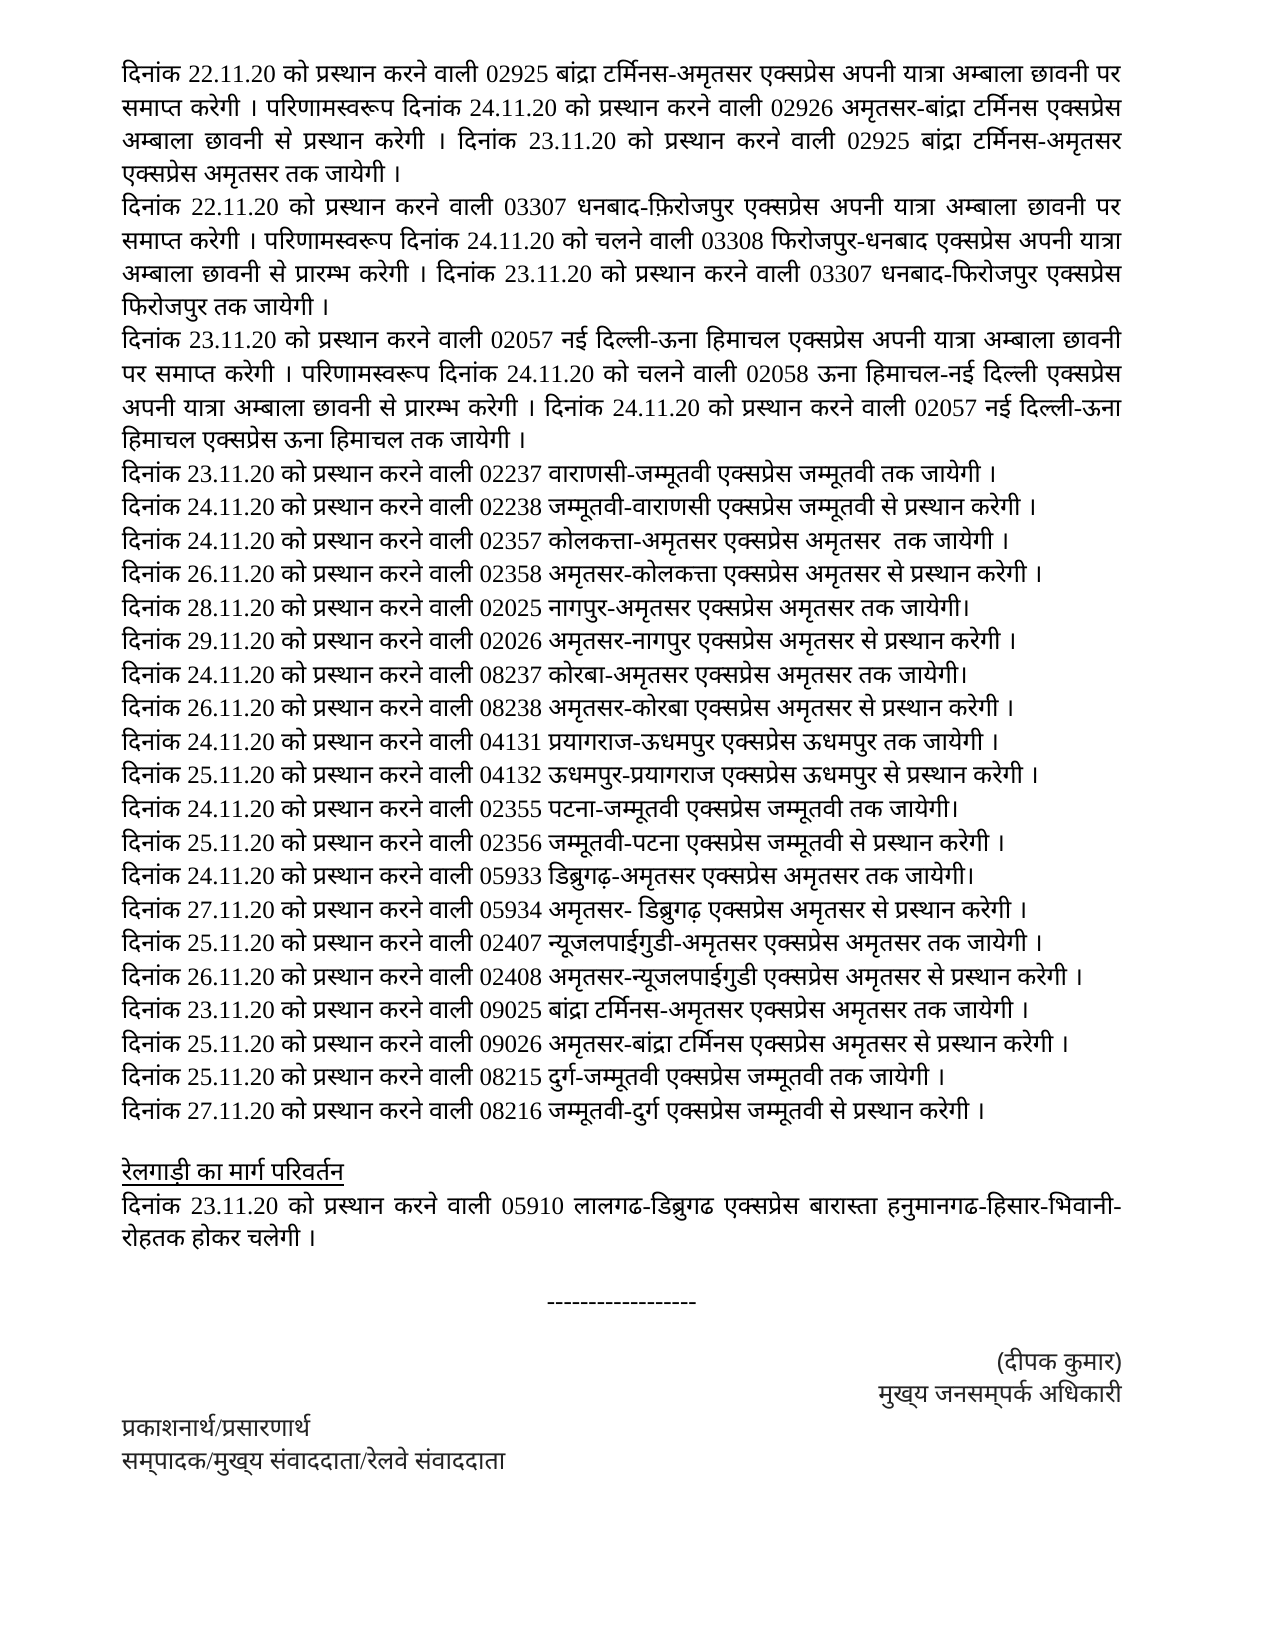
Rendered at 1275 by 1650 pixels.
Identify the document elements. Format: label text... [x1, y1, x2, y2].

text दिनांक 23.11.20 को प्रस्थान करने वाली 02237 वाराणसी-जम्मूतवी एक्सप्रेस जम्मूतवी तक जायेगी । [122, 459, 1122, 492]
text दिनांक 24.11.20 को प्रस्थान करने वाली 05933 डिब्रुगढ़-अमृतसर एक्सप्रेस अमृतसर तक जायेगी। [122, 861, 1122, 895]
text दिनांक 24.11.20 को प्रस्थान करने वाली 04131 प्रयागराज-ऊधमपुर एक्सप्रेस ऊधमपुर तक जायेगी । [122, 727, 1122, 761]
text दिनांक 24.11.20 को प्रस्थान करने वाली 02357 कोलकत्ता-अमृतसर एक्सप्रेस अमृतसर तक जायेगी । [122, 526, 1122, 559]
text दिनांक 24.11.20 को प्रस्थान करने वाली 02238 जम्मूतवी-वाराणसी एक्सप्रेस जम्मूतवी से प्रस्थान करेगी । [122, 492, 1122, 526]
text (दीपक कुमार) [122, 1343, 1122, 1380]
text दिनांक 23.11.20 को प्रस्थान करने वाली 05910 लालगढ-डिब्रुगढ एक्सप्रेस बारास्ता हनुमानगढ-हिसार-भिवानी-रोहतक होकर चलेगी । [122, 1191, 1122, 1257]
text प्रकाशनार्थ/प्रसारणार्थ [122, 1413, 1122, 1446]
text दिनांक 25.11.20 को प्रस्थान करने वाली 02407 न्यूजलपाईगुडी-अमृतसर एक्सप्रेस अमृतसर तक जायेगी । [122, 928, 1122, 962]
text रेलगाड़ी का मार्ग परिवर्तन [122, 1158, 1122, 1191]
text दिनांक 25.11.20 को प्रस्थान करने वाली 09026 अमृतसर-बांद्रा टर्मिनस एक्सप्रेस अमृतसर से प्रस्थान करेगी । [122, 1029, 1122, 1062]
text दिनांक 28.11.20 को प्रस्थान करने वाली 02025 नागपुर-अमृतसर एक्सप्रेस अमृतसर तक जायेगी। [122, 593, 1122, 626]
text ------------------ [122, 1286, 1122, 1314]
text दिनांक 29.11.20 को प्रस्थान करने वाली 02026 अमृतसर-नागपुर एक्सप्रेस अमृतसर से प्रस्थान करेगी । [122, 626, 1122, 660]
text सम्‍पादक/मुख्‍य संवाददाता/रेलवे संवाददाता [122, 1446, 1122, 1480]
text दिनांक 27.11.20 को प्रस्थान करने वाली 05934 अमृतसर- डिब्रुगढ़ एक्सप्रेस अमृतसर से प्रस्थान करेगी । [122, 895, 1122, 928]
text दिनांक 23.11.20 को प्रस्थान करने वाली 09025 बांद्रा टर्मिनस-अमृतसर एक्सप्रेस अमृतसर तक जायेगी । [122, 995, 1122, 1029]
text दिनांक 22.11.20 को प्रस्थान करने वाली 02925 बांद्रा टर्मिनस-अमृतसर एक्सप्रेस अपनी यात्रा अम्बाला छावनी पर समाप्त करेगी । परिणामस्वरूप दिनांक 24.11.20 को प्रस्थान करने वाली 02926 अमृतसर-बांद्रा टर्मिनस एक्सप्रेस अम्बाला छावनी से प्रस्थान करेगी । दिनांक 23.11.20 को प्रस्थान करने वाली 02925 बांद्रा टर्मिनस-अमृतसर एक्सप्रेस अमृतसर तक जायेगी । [122, 59, 1122, 192]
text दिनांक 25.11.20 को प्रस्थान करने वाली 08215 दुर्ग-जम्मूतवी एक्सप्रेस जम्मूतवी तक जायेगी । [122, 1062, 1122, 1096]
text दिनांक 26.11.20 को प्रस्थान करने वाली 02358 अमृतसर-कोलकत्ता एक्सप्रेस अमृतसर से प्रस्थान करेगी । [122, 559, 1122, 593]
text दिनांक 25.11.20 को प्रस्थान करने वाली 02356 जम्मूतवी-पटना एक्सप्रेस जम्मूतवी से प्रस्थान करेगी । [122, 828, 1122, 861]
text दिनांक 22.11.20 को प्रस्थान करने वाली 03307 धनबाद-फ़िरोजपुर एक्सप्रेस अपनी यात्रा अम्बाला छावनी पर समाप्त करेगी । परिणामस्वरूप दिनांक 24.11.20 को चलने वाली 03308 फिरोजपुर-धनबाद एक्सप्रेस अपनी यात्रा अम्बाला छावनी से प्रारम्भ करेगी । दिनांक 23.11.20 को प्रस्थान करने वाली 03307 धनबाद-फिरोजपुर एक्सप्रेस फिरोजपुर तक जायेगी । [122, 192, 1122, 326]
text दिनांक 27.11.20 को प्रस्थान करने वाली 08216 जम्मूतवी-दुर्ग एक्सप्रेस जम्मूतवी से प्रस्थान करेगी । [122, 1096, 1122, 1129]
text दिनांक 24.11.20 को प्रस्थान करने वाली 02355 पटना-जम्मूतवी एक्सप्रेस जम्मूतवी तक जायेगी। [122, 794, 1122, 828]
text दिनांक 25.11.20 को प्रस्थान करने वाली 04132 ऊधमपुर-प्रयागराज एक्सप्रेस ऊधमपुर से प्रस्थान करेगी । [122, 761, 1122, 794]
text दिनांक 26.11.20 को प्रस्थान करने वाली 02408 अमृतसर-न्यूजलपाईगुडी एक्सप्रेस अमृतसर से प्रस्थान करेगी । [122, 962, 1122, 995]
text दिनांक 23.11.20 को प्रस्थान करने वाली 02057 नई दिल्ली-ऊना हिमाचल एक्सप्रेस अपनी यात्रा अम्बाला छावनी पर समाप्त करेगी । परिणामस्वरूप दिनांक 24.11.20 को चलने वाली 02058 ऊना हिमाचल-नई दिल्ली एक्सप्रेस अपनी यात्रा अम्बाला छावनी से प्रारम्भ करेगी । दिनांक 24.11.20 को प्रस्थान करने वाली 02057 नई दिल्ली-ऊना हिमाचल एक्सप्रेस ऊना हिमाचल तक जायेगी । [122, 326, 1122, 459]
text दिनांक 24.11.20 को प्रस्थान करने वाली 08237 कोरबा-अमृतसर एक्सप्रेस अमृतसर तक जायेगी। [122, 660, 1122, 693]
text दिनांक 26.11.20 को प्रस्थान करने वाली 08238 अमृतसर-कोरबा एक्सप्रेस अमृतसर से प्रस्‍थान करेगी । [122, 693, 1122, 727]
text मुख्‍य जनसम्‍पर्क अधिकारी [122, 1380, 1122, 1413]
